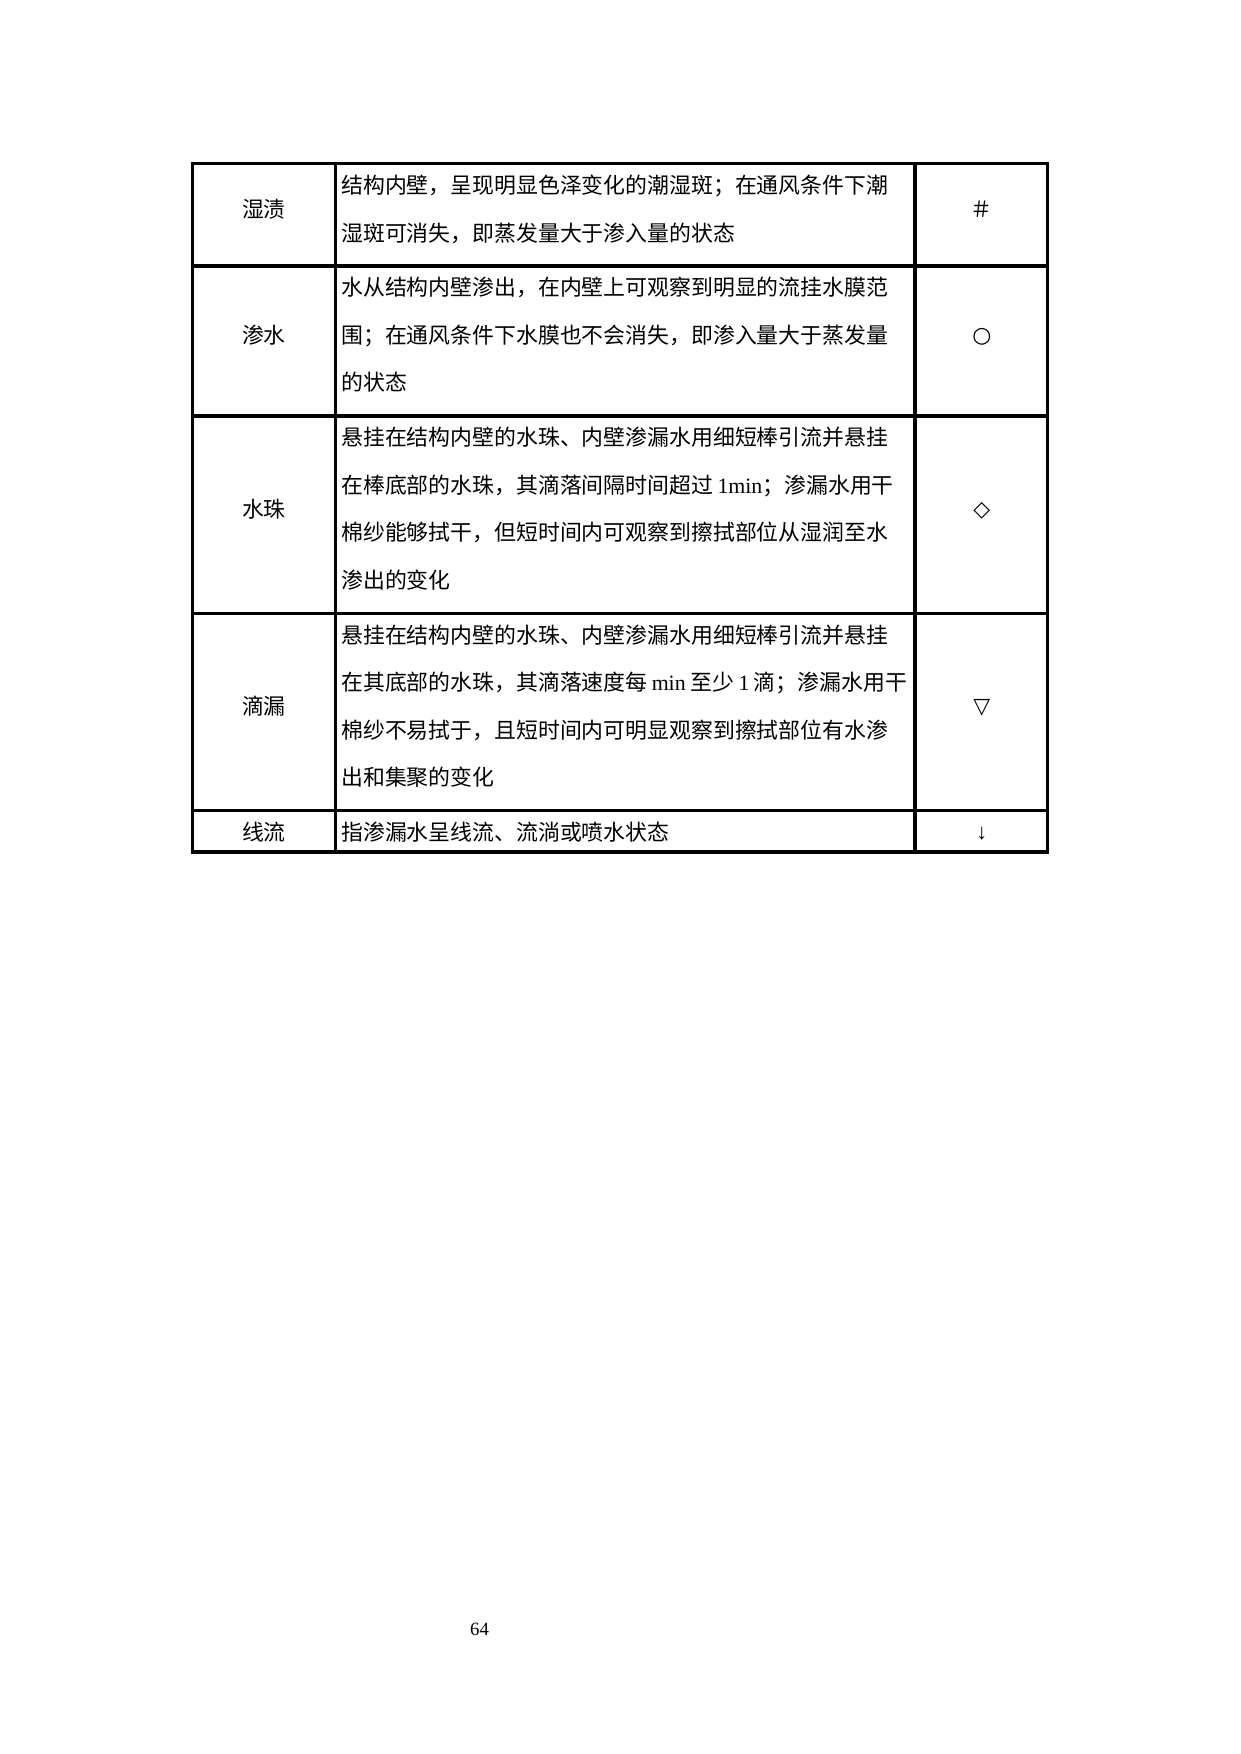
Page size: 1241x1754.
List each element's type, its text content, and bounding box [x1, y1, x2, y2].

table_cell 水珠 [194, 418, 334, 612]
table_cell 滴漏 [194, 615, 334, 809]
table_cell 湿渍 [194, 165, 334, 264]
table_cell 渗水 [194, 268, 334, 414]
table_cell 悬挂在结构内壁的水珠、内壁渗漏水用细短棒引流并悬挂在棒底部的水珠，其滴落间隔时间超过1min；渗漏水用干棉纱能够拭干，但短时间内可观察到擦拭部位从湿润至水渗出的变化 [337, 418, 913, 612]
table_cell 结构内壁，呈现明显色泽变化的潮湿斑；在通风条件下潮湿斑可消失，即蒸发量大于渗入量的状态 [337, 165, 913, 264]
table_cell ○ [917, 268, 1046, 414]
table_cell 水从结构内壁渗出，在内壁上可观察到明显的流挂水膜范围；在通风条件下水膜也不会消失，即渗入量大于蒸发量的状态 [337, 268, 913, 414]
table_cell 悬挂在结构内壁的水珠、内壁渗漏水用细短棒引流并悬挂在其底部的水珠，其滴落速度每min至少1滴；渗漏水用干棉纱不易拭于，且短时间内可明显观察到擦拭部位有水渗出和集聚的变化 [337, 615, 913, 809]
table_cell ＃ [917, 165, 1046, 264]
table_cell ▽ [917, 615, 1046, 809]
table_cell 指渗漏水呈线流、流淌或喷水状态 [337, 812, 913, 850]
table_cell ↓ [917, 812, 1046, 850]
table_cell ◇ [917, 418, 1046, 612]
table_cell 线流 [194, 812, 334, 850]
